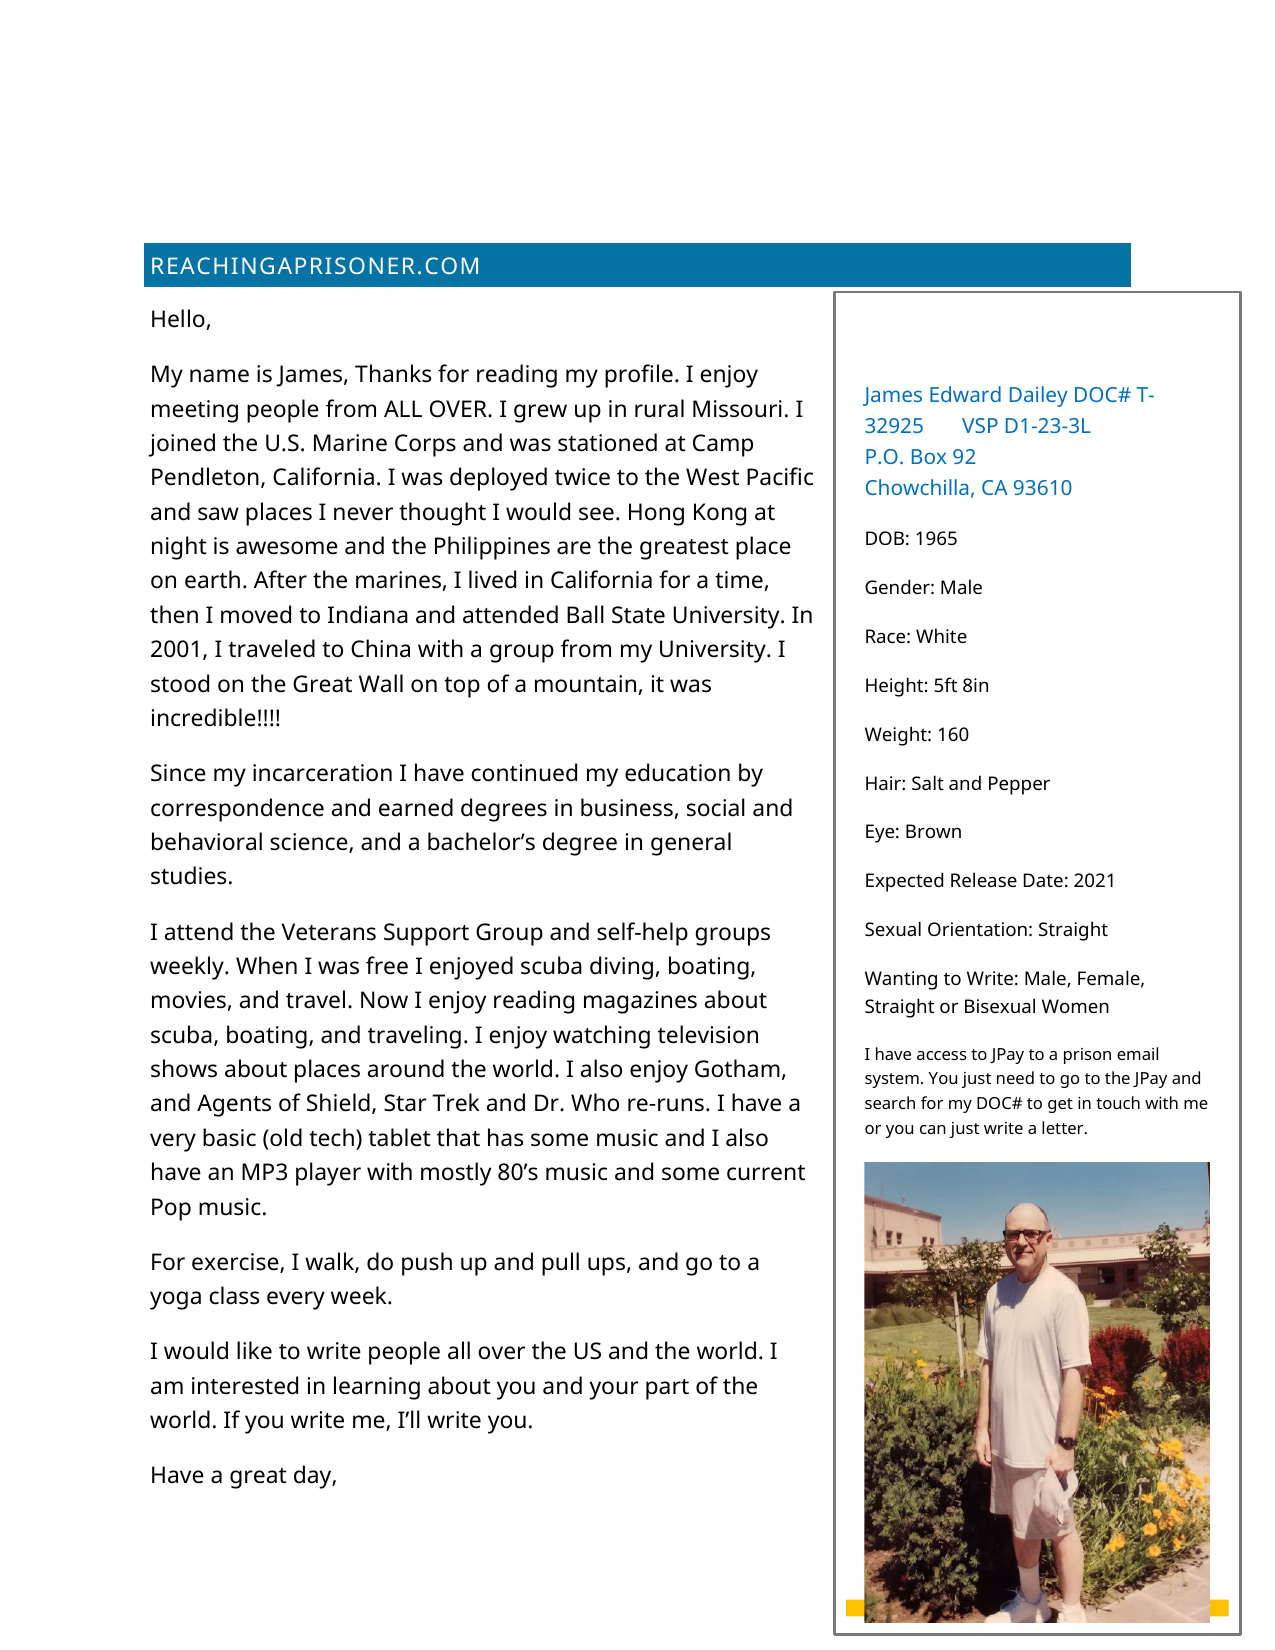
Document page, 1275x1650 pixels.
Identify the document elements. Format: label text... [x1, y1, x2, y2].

text Have a great day, [150, 1459, 833, 1490]
text Since my incarceration I have continued my education by correspondence and earned degrees in business, social and behavioral science, and a bachelor’s degree in general studies. [150, 757, 833, 891]
picture [864, 1162, 1210, 1623]
text I attend the Veterans Support Group and self-help groups weekly. When I was free I enjoyed scuba diving, boating, movies, and travel. Now I enjoy reading magazines about scuba, boating, and traveling. I enjoy watching television shows about places around the world. I also enjoy Gotham, and Agents of Shield, Star Trek and Dr. Who re-runs. I have a very basic (old tech) tablet that has some music and I also have an MP3 player with mostly 80’s music and some current Pop music. [150, 915, 833, 1222]
subtitle reachingaprisoner.com [150, 250, 1125, 281]
text My name is James, Thanks for reading my profile. I enjoy meeting people from ALL OVER. I grew up in rural Missouri. I joined the U.S. Marine Corps and was stationed at Camp Pendleton, California. I was deployed twice to the West Pacific and saw places I never thought I would see. Hong Kong at night is awesome and the Philippines are the greatest place on earth. After the marines, I lived in California for a time, then I moved to Indiana and attended Ball State University. In 2001, I traveled to China with a group from my University. I stood on the Great Wall on top of a mountain, it was incredible!!!! [150, 358, 833, 733]
text For exercise, I walk, do push up and pull ups, and go to a yoga class every week. [150, 1246, 833, 1311]
text I would like to write people all over the US and the world. I am interested in learning about you and your part of the world. If you write me, I’ll write you. [150, 1335, 833, 1435]
text Hello, [150, 303, 833, 334]
